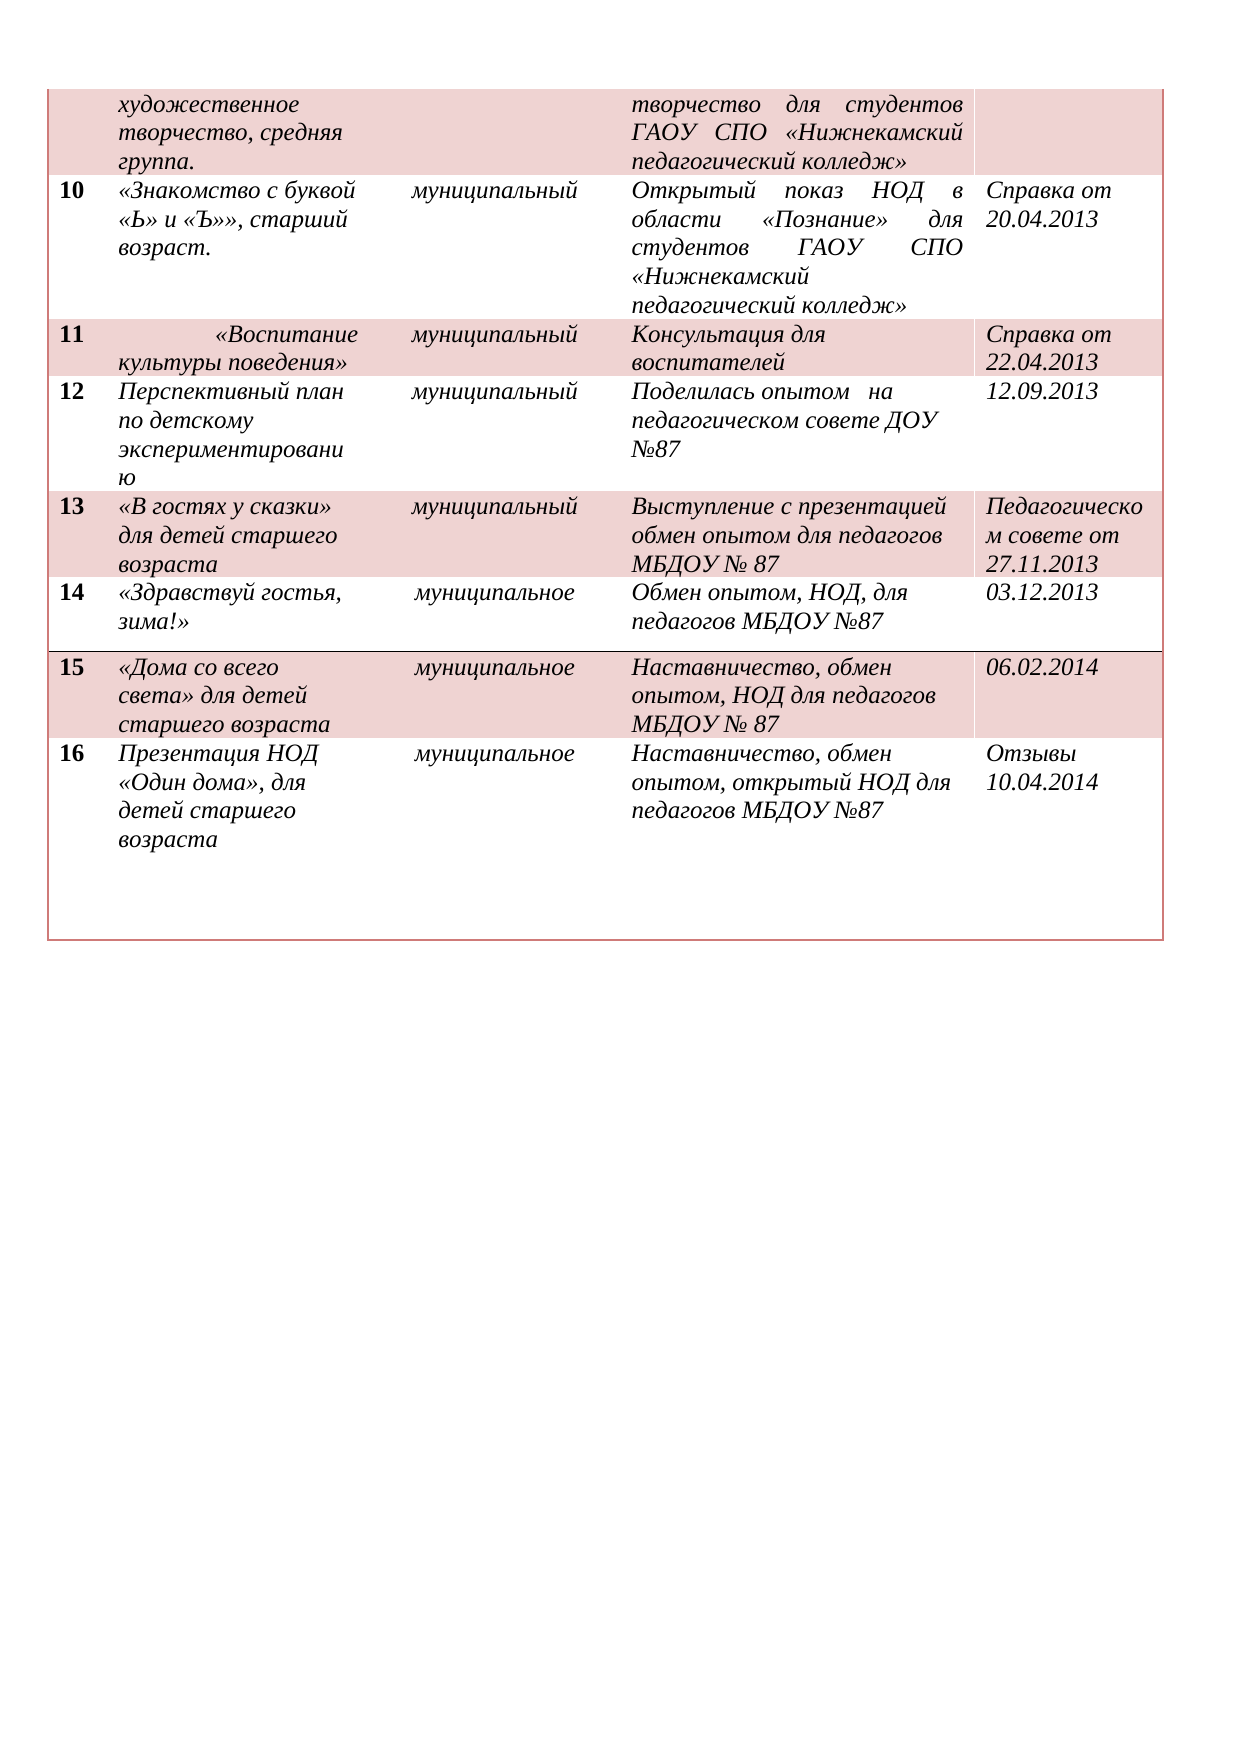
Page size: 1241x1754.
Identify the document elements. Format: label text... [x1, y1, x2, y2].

table_cell Выступление с презентацией обмен опытом для педагогов МБДОУ № 87 [620, 491, 974, 577]
table_cell «Дома со всего света» для детей старшего возраста [107, 652, 369, 738]
table_cell Обмен опытом, НОД, для педагогов МБДОУ №87 [620, 578, 974, 651]
table_cell «Знакомство с буквой «Ь» и «Ъ»», старший возраст. [107, 175, 369, 319]
table_cell 14 [49, 578, 107, 651]
table_cell Справка от 20.04.2013 [975, 175, 1162, 319]
table_cell муниципальный [369, 491, 620, 577]
table_cell 11 [49, 319, 107, 376]
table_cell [107, 89, 369, 175]
table_cell «В гостях у сказки» для детей старшего возраста [107, 491, 369, 577]
table_cell Педагогическом совете от 27.11.2013 [975, 491, 1162, 577]
table_cell Презентация НОД «Один дома», для детей старшего возраста [107, 738, 369, 939]
table_cell 10 [49, 175, 107, 319]
table_cell Отзывы 10.04.2014 [975, 738, 1162, 939]
table_cell «Здравствуй гостья, зима!» [107, 578, 369, 651]
table_cell Перспективный план по детскому экспериментированию [107, 376, 369, 491]
table_cell Поделилась опытом на педагогическом совете ДОУ №87 [620, 376, 974, 491]
table_cell 15 [49, 652, 107, 738]
table_cell 12 [49, 376, 107, 491]
table_cell республиканский [369, 89, 620, 175]
table_cell муниципальный [369, 175, 620, 319]
table_cell Наставничество, обмен опытом, открытый НОД для педагогов МБДОУ №87 [620, 738, 974, 939]
table_cell Консультация для воспитателей [620, 319, 974, 376]
table_cell муниципальное [369, 738, 620, 939]
table_cell Открытый показ НОД в области «Познание» для студентов ГАОУ СПО «Нижнекамский педагогический колледж» [620, 175, 974, 319]
table_cell Справка от 22.04.2013 [975, 319, 1162, 376]
table_cell 12.09.2013 [975, 376, 1162, 491]
table_cell «Воспитание культуры поведения» [107, 319, 369, 376]
table_cell 16 [49, 738, 107, 939]
table_cell 9 [49, 89, 107, 175]
table_cell 13 [49, 491, 107, 577]
table_cell муниципальное [369, 578, 620, 651]
table_cell 06.02.2014 [975, 652, 1162, 738]
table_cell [620, 89, 974, 175]
table_cell Наставничество, обмен опытом, НОД для педагогов МБДОУ № 87 [620, 652, 974, 738]
table_cell муниципальный [369, 319, 620, 376]
table_cell муниципальный [369, 376, 620, 491]
table_cell муниципальное [369, 652, 620, 738]
table_cell 03.12.2013 [975, 578, 1162, 651]
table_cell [975, 89, 1162, 175]
